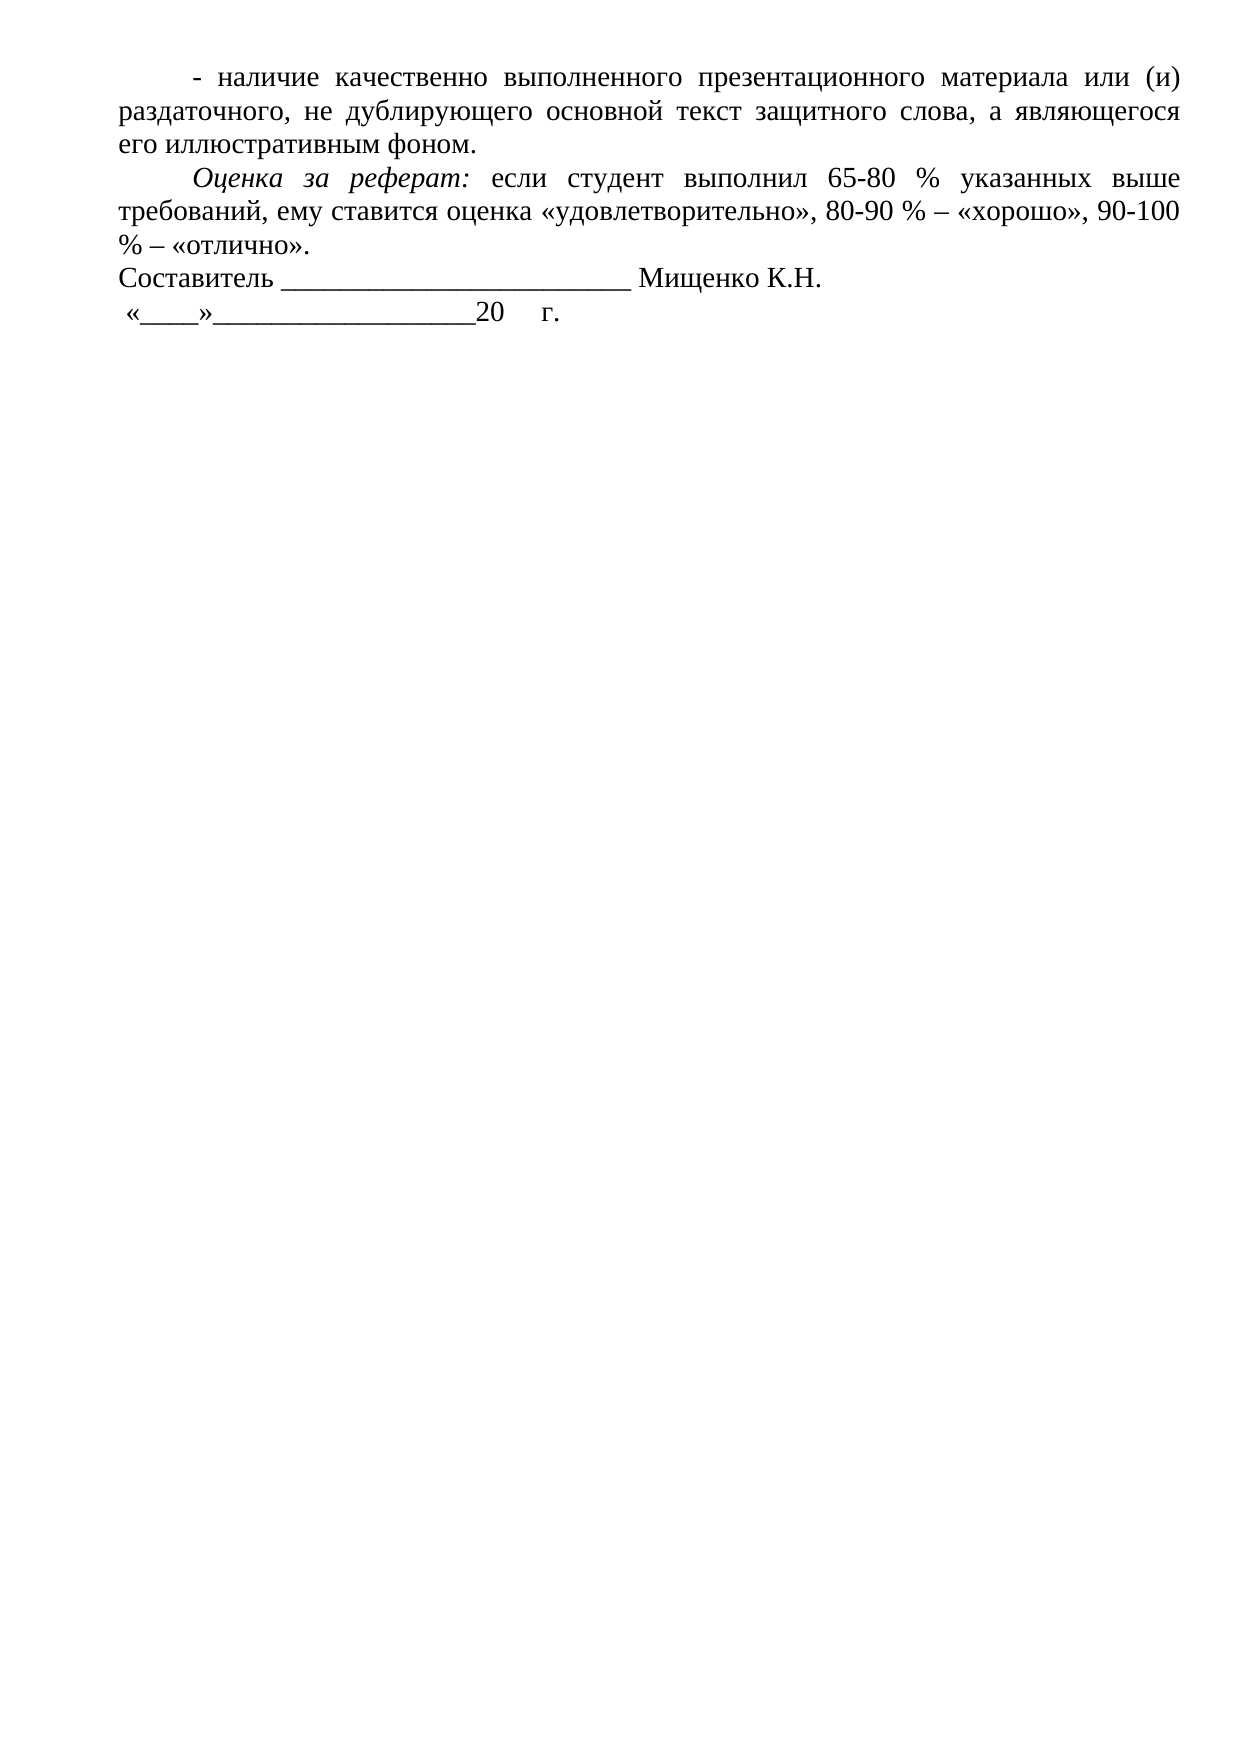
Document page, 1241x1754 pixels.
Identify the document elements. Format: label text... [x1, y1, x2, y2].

text «____»__________________20 г. [118, 294, 1181, 327]
text - наличие качественно выполненного презентационного материала или (и) раздаточного, не дублирующего основной текст защитного слова, а являющегося его иллюстративным фоном. [118, 59, 1181, 160]
text Оценка за реферат: если студент выполнил 65-80 % указанных выше требований, ему ставится оценка «удовлетворительно», 80-90 % – «хорошо», 90-100 % – «отлично». [118, 160, 1181, 260]
text Составитель ________________________ Мищенко К.Н. [118, 260, 1181, 294]
